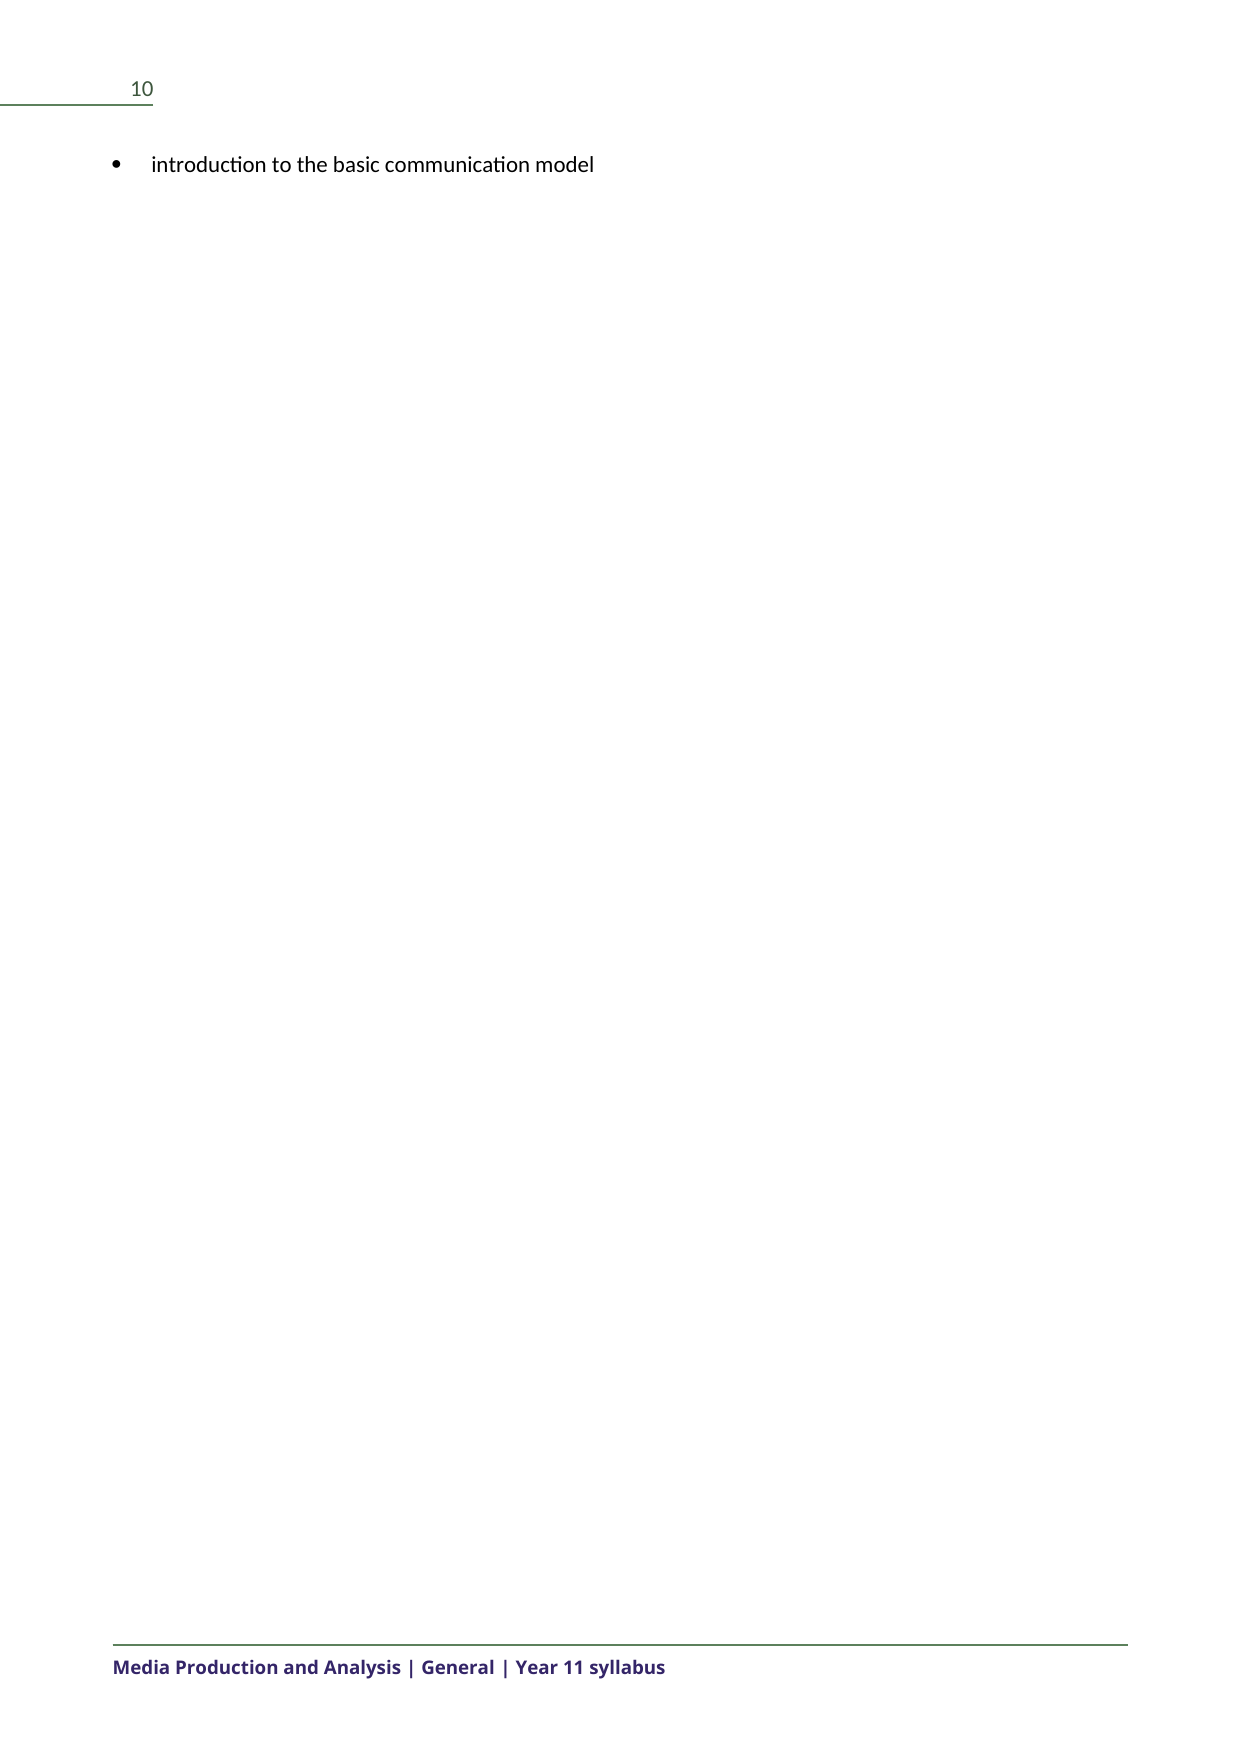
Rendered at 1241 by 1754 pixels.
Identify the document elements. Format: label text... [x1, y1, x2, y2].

list introduction to the basic communication model [112, 150, 1128, 178]
